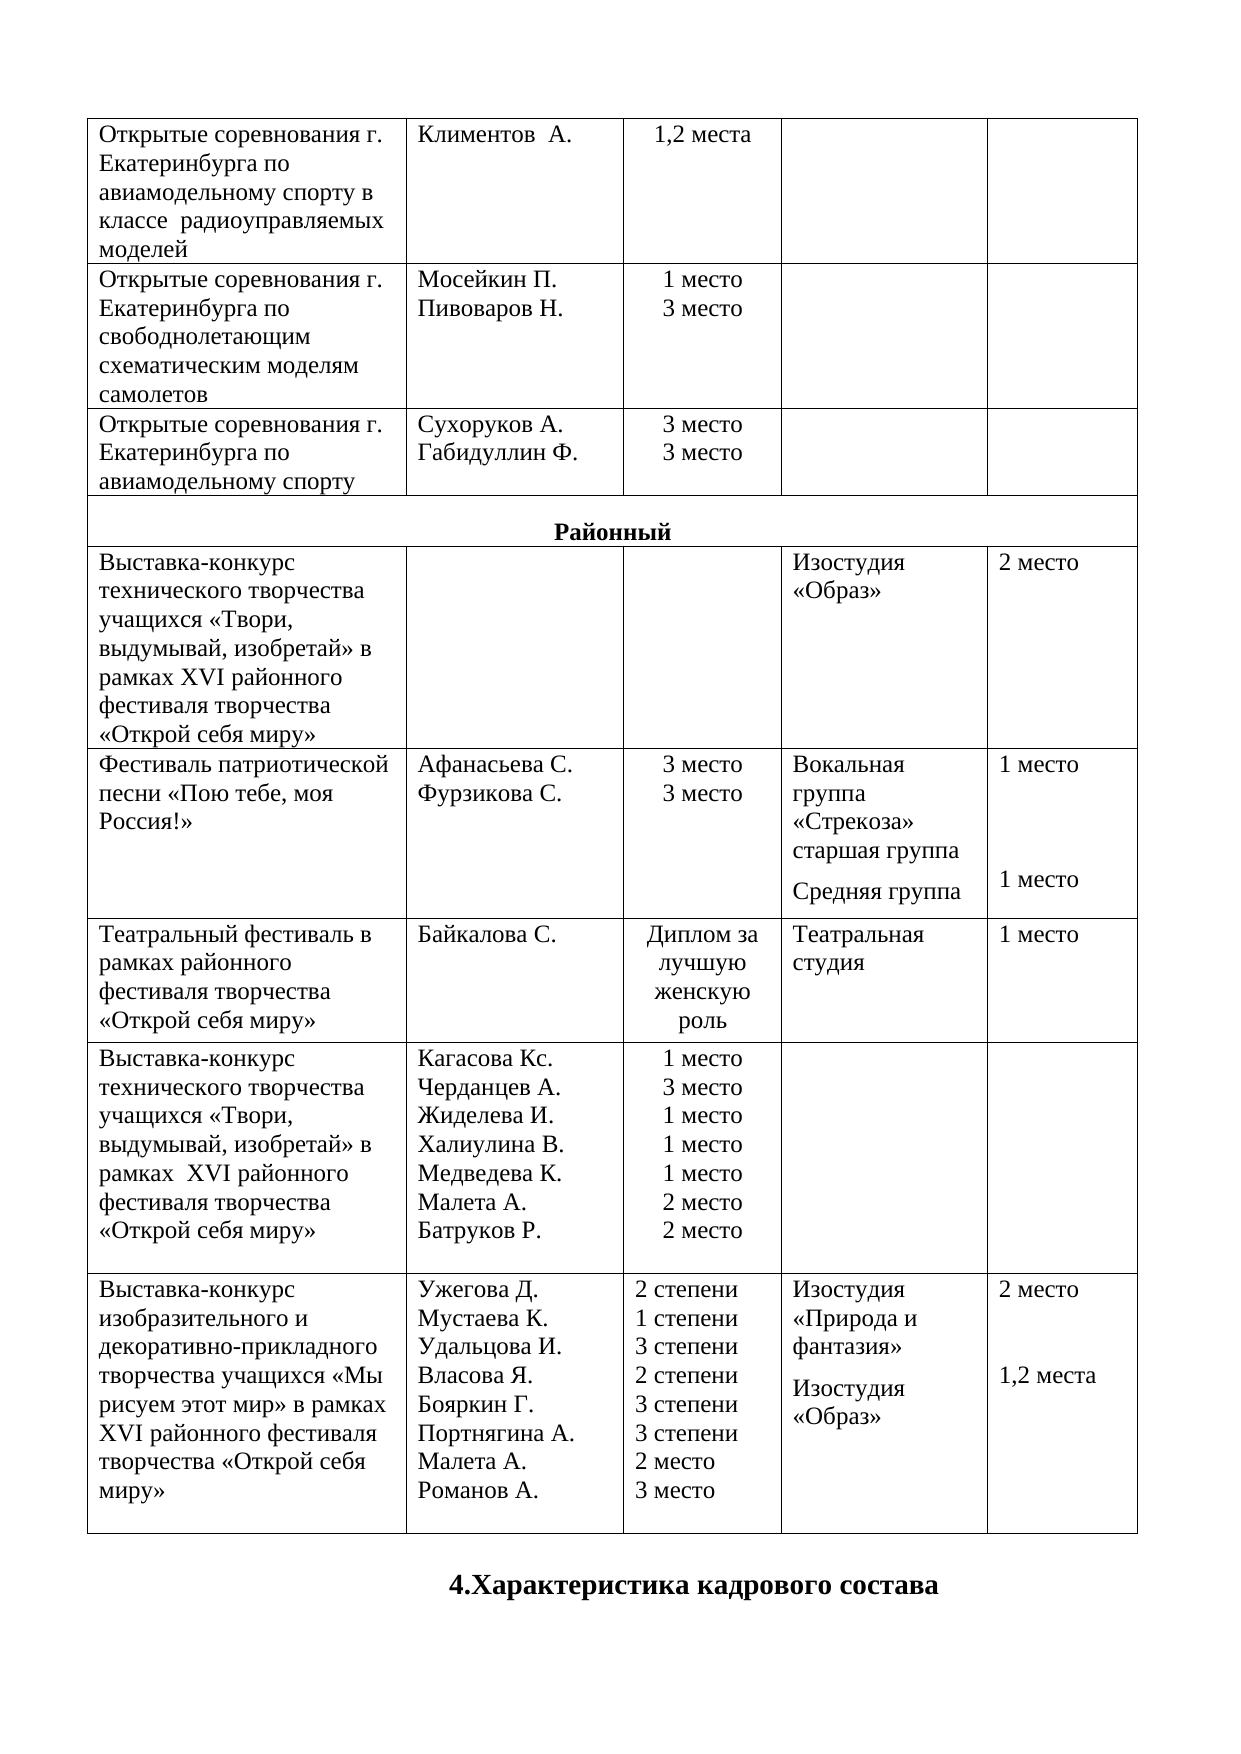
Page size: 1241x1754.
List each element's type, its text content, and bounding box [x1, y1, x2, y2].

table_cell [407, 547, 623, 748]
table_cell Байкалова С. [407, 919, 623, 1042]
table_cell Театральная студия [782, 919, 987, 1042]
table_cell 1 место 3 место [624, 264, 781, 408]
table_cell Выставка-конкурс технического творчества учащихся «Твори, выдумывай, изобретай» в рамках XVI районного фестиваля творчества «Открой себя миру» [88, 1043, 406, 1273]
table_cell 1,2 места [624, 119, 781, 263]
table_cell Фестиваль патриотической песни «Пою тебе, моя Россия!» [88, 749, 406, 918]
table_cell Вокальная группа «Стрекоза» старшая группа Средняя группа [782, 749, 987, 918]
table_cell Изостудия «Природа и фантазия» Изостудия «Образ» [782, 1274, 987, 1533]
table_cell Сухоруков А. Габидуллин Ф. [407, 409, 623, 495]
table_cell [988, 119, 1137, 263]
table_cell [988, 264, 1137, 408]
table_cell Театральный фестиваль в рамках районного фестиваля творчества «Открой себя миру» [88, 919, 406, 1042]
table_cell [782, 409, 987, 495]
table_cell Мосейкин П. Пивоваров Н. [407, 264, 623, 408]
table_cell Открытые соревнования г. Екатеринбурга по авиамодельному спорту в классе радиоуправляемых моделей [88, 119, 406, 263]
table_cell [624, 547, 781, 748]
table_cell Диплом за лучшую женскую роль [624, 919, 781, 1042]
table_cell 2 степени 1 степени 3 степени 2 степени 3 степени 3 степени 2 место 3 место [624, 1274, 781, 1533]
table_cell Климентов А. [407, 119, 623, 263]
table_cell Открытые соревнования г. Екатеринбурга по авиамодельному спорту [88, 409, 406, 495]
table_cell Афанасьева С. Фурзикова С. [407, 749, 623, 918]
table_cell 1 место [988, 919, 1137, 1042]
table_cell 1 место 3 место 1 место 1 место 1 место 2 место 2 место [624, 1043, 781, 1273]
table_cell Кагасова Кс. Черданцев А. Жиделева И. Халиулина В. Медведева К. Малета А. Батруков Р. [407, 1043, 623, 1273]
table_cell [782, 1043, 987, 1273]
table_cell 2 место 1,2 места [988, 1274, 1137, 1533]
table_cell [782, 119, 987, 263]
table_cell [988, 409, 1137, 495]
table_cell Открытые соревнования г. Екатеринбурга по свободнолетающим схематическим моделям самолетов [88, 264, 406, 408]
table_cell 2 место [988, 547, 1137, 748]
table_cell Выставка-конкурс изобразительного и декоративно-прикладного творчества учащихся «Мы рисуем этот мир» в рамках XVI районного фестиваля творчества «Открой себя миру» [88, 1274, 406, 1533]
table_cell 1 место 1 место [988, 749, 1137, 918]
table_cell Ужегова Д. Мустаева К. Удальцова И. Власова Я. Бояркин Г. Портнягина А. Малета А. Романов А. [407, 1274, 623, 1533]
table_cell Изостудия «Образ» [782, 547, 987, 748]
table_cell Районный [88, 496, 1137, 546]
table_cell 3 место 3 место [624, 409, 781, 495]
table_cell 3 место 3 место [624, 749, 781, 918]
table_cell Выставка-конкурс технического творчества учащихся «Твори, выдумывай, изобретай» в рамках XVI районного фестиваля творчества «Открой себя миру» [88, 547, 406, 748]
text 4.Характеристика кадрового состава [236, 1567, 1152, 1601]
table_cell [782, 264, 987, 408]
table_cell [988, 1043, 1137, 1273]
